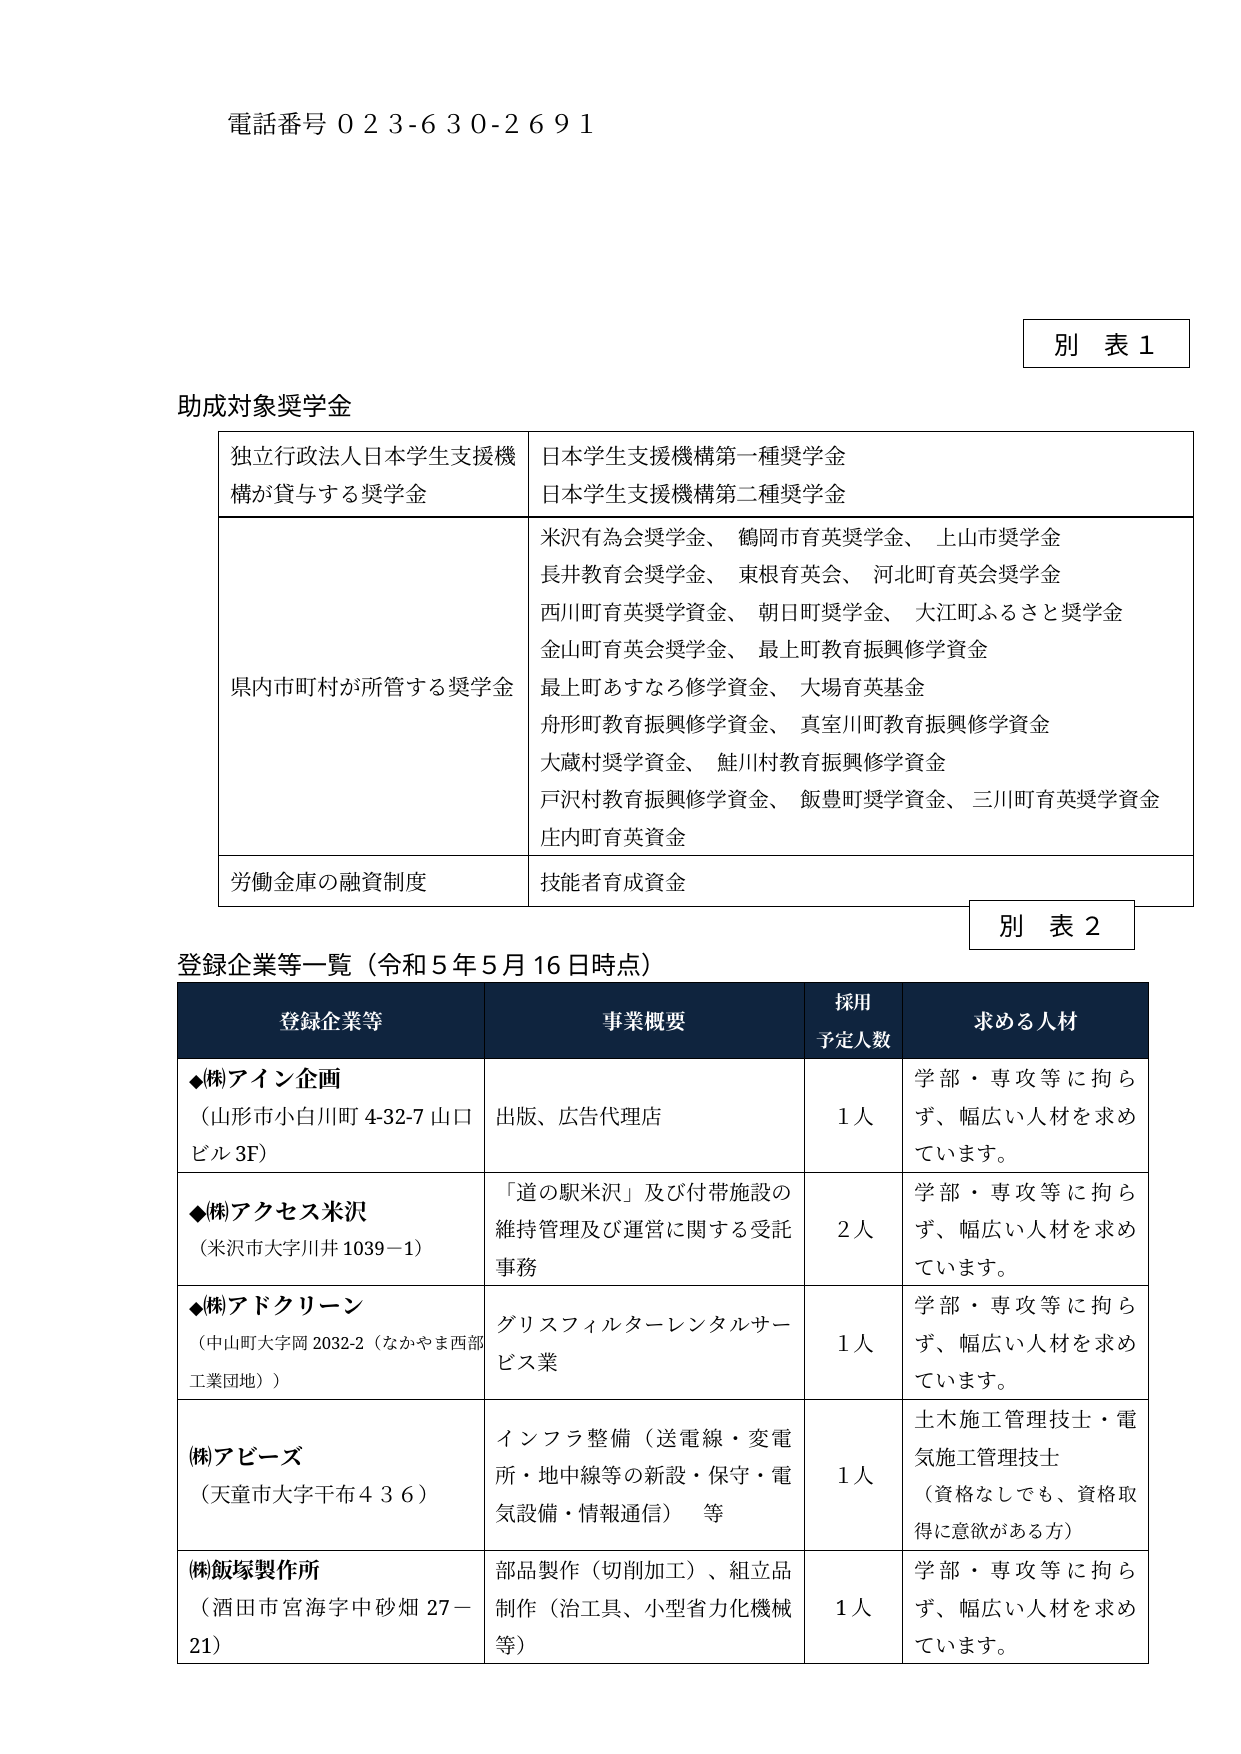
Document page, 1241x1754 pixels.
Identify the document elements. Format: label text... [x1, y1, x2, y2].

table_cell 学部・専攻等に拘らず、幅広い人材を求めています。 [903, 1286, 1148, 1399]
table_header 日本学生支援機構第一種奨学金 日本学生支援機構第二種奨学金 [529, 432, 1193, 516]
table_cell 1人 [805, 1551, 902, 1663]
table_cell 学部・専攻等に拘らず、幅広い人材を求めています。 [903, 1173, 1148, 1285]
table_cell 学部・専攻等に拘らず、幅広い人材を求めています。 [903, 1059, 1148, 1172]
table_header 登録企業等 [178, 983, 484, 1058]
table_header 求める人材 [903, 983, 1148, 1058]
table_header 事業概要 [485, 983, 804, 1058]
table_cell 労働金庫の融資制度 [219, 856, 528, 906]
table_cell １人 [805, 1059, 902, 1172]
table_cell ２人 [805, 1173, 902, 1285]
text 電話番号 ０２３-６３０-２６９１ [177, 104, 1137, 142]
table_cell インフラ整備（送電線・変電所・地中線等の新設・保守・電気設備・情報通信） 等 [485, 1400, 804, 1550]
table_cell 技能者育成資金 [529, 856, 1193, 906]
table_cell 米沢有為会奨学金、 鶴岡市育英奨学金、 上山市奨学金 長井教育会奨学金、 東根育英会、 河北町育英会奨学金 西川町育英奨学資金、 朝日町奨学金、 大江町ふるさと奨学金 金山町育英会奨学金、 最上町教育振興修学資金 最上町あすなろ修学資金、 大場育英基金 舟形町教育振興修学資金、 真室川町教育振興修学資金 大蔵村奨学資金、 鮭川村教育振興修学資金 戸沢村教育振興修学資金、 飯豊町奨学資金、 三川町育英奨学資金 庄内町育英資金 [529, 518, 1193, 855]
table_header 採用 予定人数 [805, 983, 902, 1058]
table_cell ◆㈱アドクリーン （中山町大字岡2032-2（なかやま西部工業団地）） [178, 1286, 484, 1399]
table_cell ㈱アビーズ （天童市大字干布４３６） [178, 1400, 484, 1550]
table_cell ◆㈱アクセス米沢 （米沢市大字川井1039－1） [178, 1173, 484, 1285]
table_cell 部品製作（切削加工）、組立品制作（治工具、小型省力化機械等） [485, 1551, 804, 1663]
table_cell 出版、広告代理店 [485, 1059, 804, 1172]
text 登録企業等一覧（令和５年５月16日時点） [177, 944, 1137, 982]
table_header 独立行政法人日本学生支援機構が貸与する奨学金 [219, 432, 528, 516]
table_cell グリスフィルターレンタルサービス業 [485, 1286, 804, 1399]
table_cell １人 [805, 1400, 902, 1550]
table_cell ◆㈱アイン企画 （山形市小白川町4-32-7 山口ビル3F） [178, 1059, 484, 1172]
table_cell 「道の駅米沢」及び付帯施設の維持管理及び運営に関する受託事務 [485, 1173, 804, 1285]
table_cell ㈱飯塚製作所 （酒田市宮海字中砂畑27－21） [178, 1551, 484, 1663]
text 助成対象奨学金 [177, 386, 1137, 423]
table_cell 県内市町村が所管する奨学金 [219, 518, 528, 855]
table_cell 土木施工管理技士・電気施工管理技士 （資格なしでも、資格取得に意欲がある方） [903, 1400, 1148, 1550]
table_cell １人 [805, 1286, 902, 1399]
table_cell 学部・専攻等に拘らず、幅広い人材を求めています。 [903, 1551, 1148, 1663]
